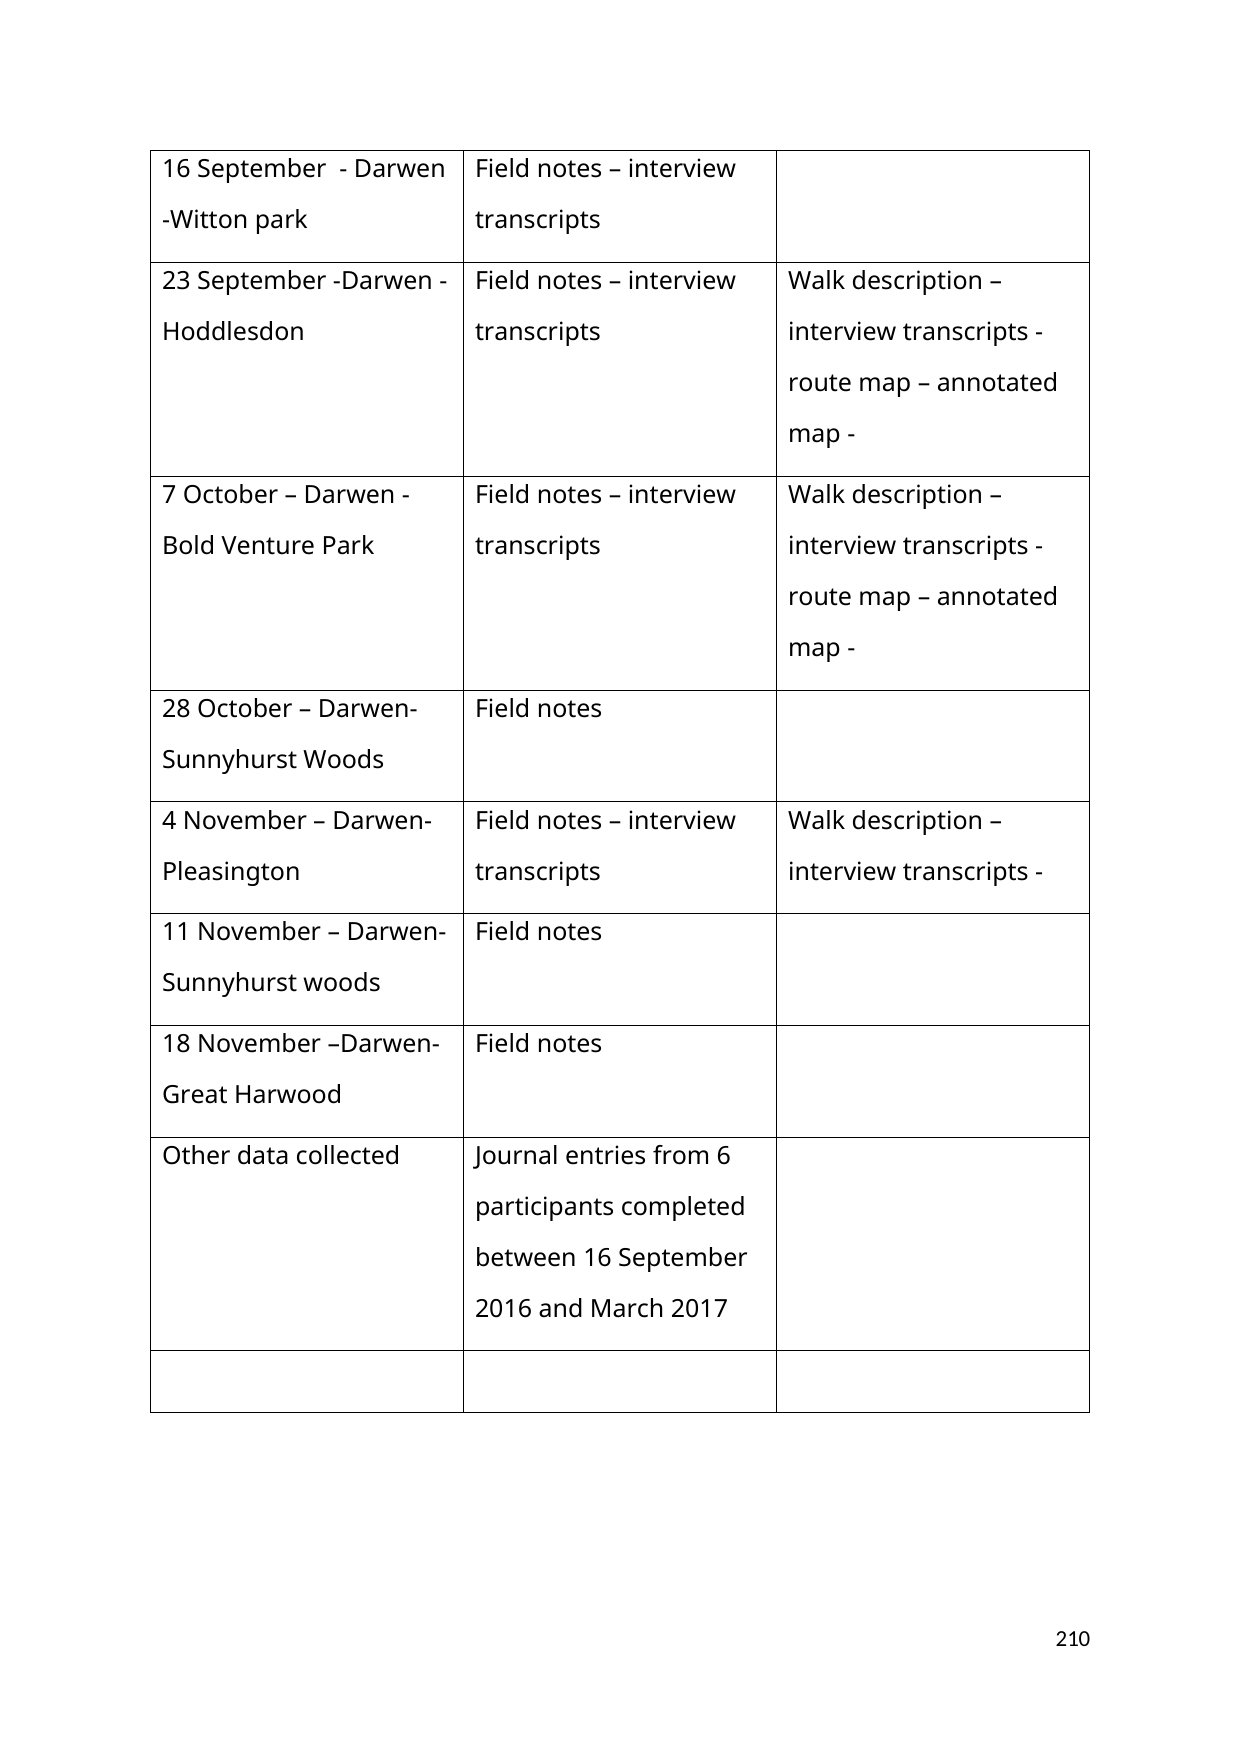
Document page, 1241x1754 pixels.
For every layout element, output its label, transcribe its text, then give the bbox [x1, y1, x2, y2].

table_cell [777, 1026, 1089, 1137]
table_cell Field notes – interview transcripts [464, 263, 776, 476]
table_cell [777, 691, 1089, 801]
table_cell Field notes [464, 1026, 776, 1137]
table_cell Walk description – interview transcripts - route map – annotated map - [777, 477, 1089, 689]
table_cell 16 September - Darwen -Witton park [151, 151, 463, 262]
table_cell [777, 1351, 1089, 1412]
table_cell Journal entries from 6 participants completed between 16 September 2016 and March 2017 [464, 1138, 776, 1350]
table_cell [777, 914, 1089, 1025]
table_cell Field notes – interview transcripts [464, 802, 776, 913]
table_cell Field notes – interview transcripts [464, 477, 776, 689]
table_cell Walk description – interview transcripts - [777, 802, 1089, 913]
table_cell Field notes – interview transcripts [464, 151, 776, 262]
table_cell 28 October – Darwen-Sunnyhurst Woods [151, 691, 463, 801]
table_cell Other data collected [151, 1138, 463, 1350]
table_cell 4 November – Darwen-Pleasington [151, 802, 463, 913]
table_cell [777, 151, 1089, 262]
table_cell 11 November – Darwen- Sunnyhurst woods [151, 914, 463, 1025]
table_cell [777, 1138, 1089, 1350]
table_cell [151, 1351, 463, 1412]
table_cell [464, 1351, 776, 1412]
table_cell 23 September -Darwen - Hoddlesdon [151, 263, 463, 476]
table_cell Field notes [464, 914, 776, 1025]
table_cell Field notes [464, 691, 776, 801]
table_cell 18 November –Darwen- Great Harwood [151, 1026, 463, 1137]
table_cell 7 October – Darwen - Bold Venture Park [151, 477, 463, 689]
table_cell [777, 263, 1089, 476]
